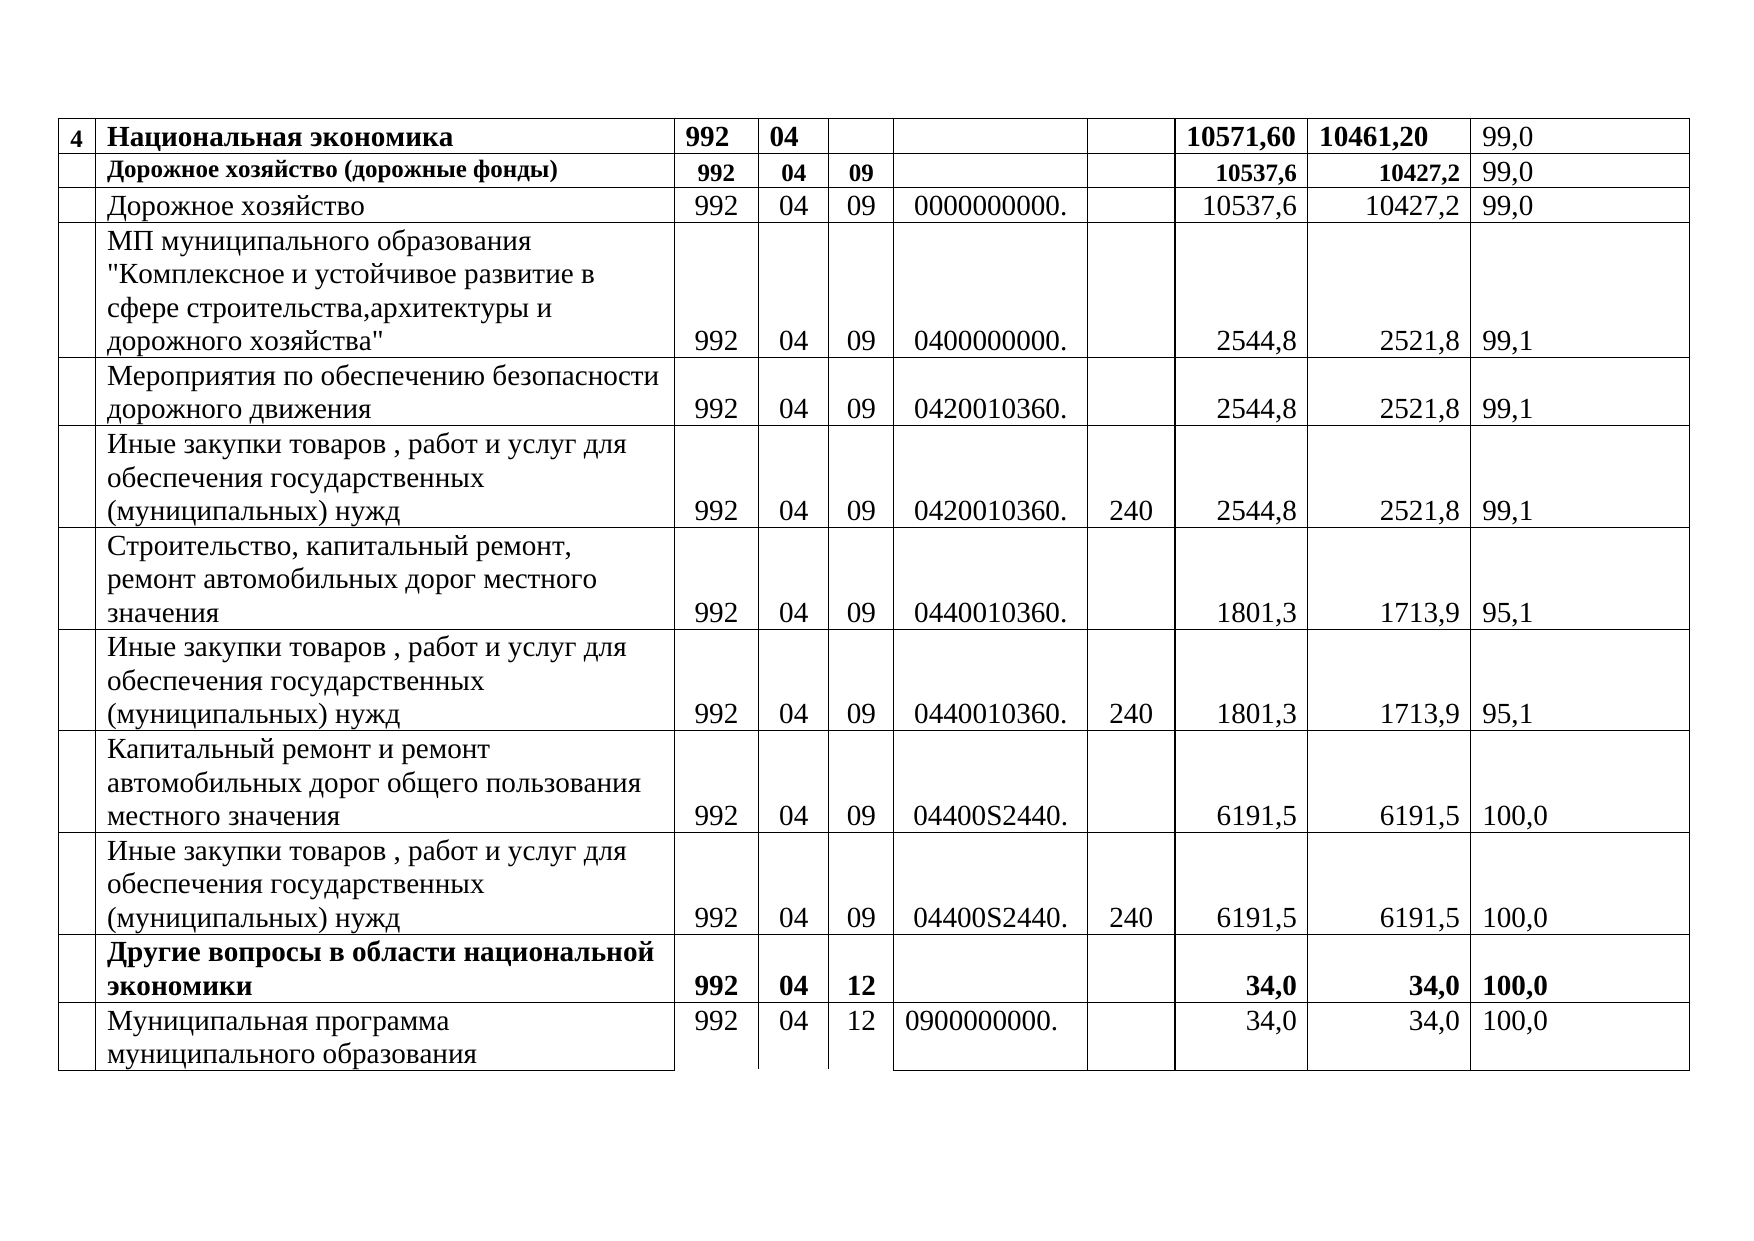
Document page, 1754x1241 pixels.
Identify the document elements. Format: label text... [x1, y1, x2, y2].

table_cell 04 [759, 119, 828, 153]
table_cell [96, 1003, 674, 1070]
table_cell 10461,20 [1308, 119, 1470, 153]
table_cell 0440010360. [894, 528, 1087, 628]
table_cell [894, 935, 1087, 1002]
table_cell 0420010360. [894, 426, 1087, 527]
table_cell 1801,3 [1176, 630, 1307, 730]
table_cell 09 [829, 154, 893, 187]
table_cell 0440010360. [894, 630, 1087, 730]
table_cell [59, 426, 95, 527]
table_cell 100,0 [1471, 731, 1689, 832]
table_cell [1088, 119, 1174, 153]
table_cell 1713,9 [1308, 528, 1470, 628]
table_cell 95,1 [1471, 630, 1689, 730]
table_cell 99,1 [1471, 358, 1689, 425]
table_cell 2521,8 [1308, 223, 1470, 357]
table_cell 1713,9 [1308, 630, 1470, 730]
table_cell 0900000000. [894, 1003, 1087, 1070]
table_cell 04 [759, 426, 828, 527]
table_cell 09 [829, 833, 893, 933]
table_cell Национальная экономика [96, 119, 674, 153]
table_cell [59, 223, 95, 357]
table_cell [59, 935, 95, 1002]
table_cell 6191,5 [1176, 731, 1307, 832]
table_cell 99,1 [1471, 426, 1689, 527]
table_cell [59, 731, 95, 832]
table_cell 34,0 [1176, 935, 1307, 1002]
table_cell 04 [759, 528, 828, 628]
table_cell 04 [759, 188, 828, 222]
table_cell 99,0 [1471, 154, 1689, 187]
table_cell 09 [829, 426, 893, 527]
table_cell [59, 1003, 95, 1070]
table_cell 10427,2 [1308, 188, 1470, 222]
table_cell [59, 358, 95, 425]
table_cell 09 [829, 188, 893, 222]
table_cell 34,0 [1308, 935, 1470, 1002]
table_cell 2521,8 [1308, 426, 1470, 527]
table_cell 2544,8 [1176, 358, 1307, 425]
table_cell 34,0 [1176, 1003, 1307, 1070]
table_cell [59, 528, 95, 628]
table_cell 04 [759, 935, 828, 1002]
table_cell Другие вопросы в области национальной экономики [96, 935, 674, 1002]
table_cell 992 [675, 154, 758, 187]
table_cell Дорожное хозяйство [96, 188, 674, 222]
table_cell [59, 154, 95, 187]
table_cell 240 [1088, 426, 1174, 527]
table_cell Капитальный ремонт и ремонт автомобильных дорог общего пользования местного значения [96, 731, 674, 832]
table_cell 992 [675, 119, 758, 153]
table_cell 992 [675, 223, 758, 357]
table_cell 992 [675, 188, 758, 222]
table_cell 992 [675, 731, 758, 832]
table_cell 09 [829, 630, 893, 730]
table_cell 240 [1088, 833, 1174, 933]
table_cell [1088, 731, 1174, 832]
table_cell 04 [759, 731, 828, 832]
table_cell 2521,8 [1308, 358, 1470, 425]
table_cell [894, 119, 1087, 153]
table_cell [1088, 1003, 1174, 1070]
table_cell 10427,2 [1308, 154, 1470, 187]
table_cell 992 [675, 833, 758, 933]
table_cell 6191,5 [1176, 833, 1307, 933]
table_cell 04 [759, 358, 828, 425]
table_cell 992 [675, 426, 758, 527]
table_cell 09 [829, 358, 893, 425]
table_cell 09 [829, 528, 893, 628]
table_cell 0400000000. [894, 223, 1087, 357]
table_cell 992 [675, 630, 758, 730]
table_cell 09 [829, 731, 893, 832]
table_cell [1088, 188, 1174, 222]
table_cell 09 [829, 223, 893, 357]
table_cell 992 [675, 1003, 758, 1070]
table_cell 6191,5 [1308, 731, 1470, 832]
table_cell 2544,8 [1176, 223, 1307, 357]
table_cell МП муниципального образования "Комплексное и устойчивое развитие в сфере строительства,архитектуры и дорожного хозяйства" [96, 223, 674, 357]
table_cell [829, 119, 893, 153]
table_cell 100,0 [1471, 1003, 1689, 1070]
table_cell [1088, 223, 1174, 357]
table_cell [59, 630, 95, 730]
table_cell [1088, 935, 1174, 1002]
table_cell 100,0 [1471, 935, 1689, 1002]
table_cell 10571,60 [1176, 119, 1307, 153]
table_cell Иные закупки товаров , работ и услуг для обеспечения государственных (муниципальных) нужд [96, 426, 674, 527]
table_cell 240 [1088, 630, 1174, 730]
table_cell 6191,5 [1308, 833, 1470, 933]
table_cell 992 [675, 358, 758, 425]
table_cell 04 [759, 833, 828, 933]
table_cell [1088, 358, 1174, 425]
table_cell 04400S2440. [894, 731, 1087, 832]
table_cell [894, 154, 1087, 187]
table_cell Иные закупки товаров , работ и услуг для обеспечения государственных (муниципальных) нужд [96, 630, 674, 730]
table_cell [59, 188, 95, 222]
table_cell 10537,6 [1176, 188, 1307, 222]
table_cell 99,0 [1471, 188, 1689, 222]
table_cell 99,1 [1471, 223, 1689, 357]
table_cell [59, 833, 95, 933]
table_cell 0420010360. [894, 358, 1087, 425]
table_cell Мероприятия по обеспечению безопасности дорожного движения [96, 358, 674, 425]
table_cell [1088, 528, 1174, 628]
table_cell 4 [59, 119, 95, 153]
table_cell 34,0 [1308, 1003, 1470, 1070]
table_cell 04 [759, 630, 828, 730]
table_cell 100,0 [1471, 833, 1689, 933]
table_cell 04 [759, 223, 828, 357]
table_cell Строительство, капитальный ремонт, ремонт автомобильных дорог местного значения [96, 528, 674, 628]
table_cell 95,1 [1471, 528, 1689, 628]
table_cell Дорожное хозяйство (дорожные фонды) [96, 154, 674, 187]
table_cell 12 [829, 1003, 893, 1070]
table_cell 0000000000. [894, 188, 1087, 222]
table_cell Иные закупки товаров , работ и услуг для обеспечения государственных (муниципальных) нужд [96, 833, 674, 933]
table_cell 04400S2440. [894, 833, 1087, 933]
table_cell 2544,8 [1176, 426, 1307, 527]
table_cell 1801,3 [1176, 528, 1307, 628]
table_cell 10537,6 [1176, 154, 1307, 187]
table_cell 99,0 [1471, 119, 1689, 153]
table_cell 992 [675, 528, 758, 628]
table_cell 04 [758, 1003, 829, 1070]
table_cell 04 [759, 154, 828, 187]
table_cell 992 [675, 935, 758, 1002]
table_cell [1088, 154, 1174, 187]
table_cell 12 [829, 935, 893, 1002]
